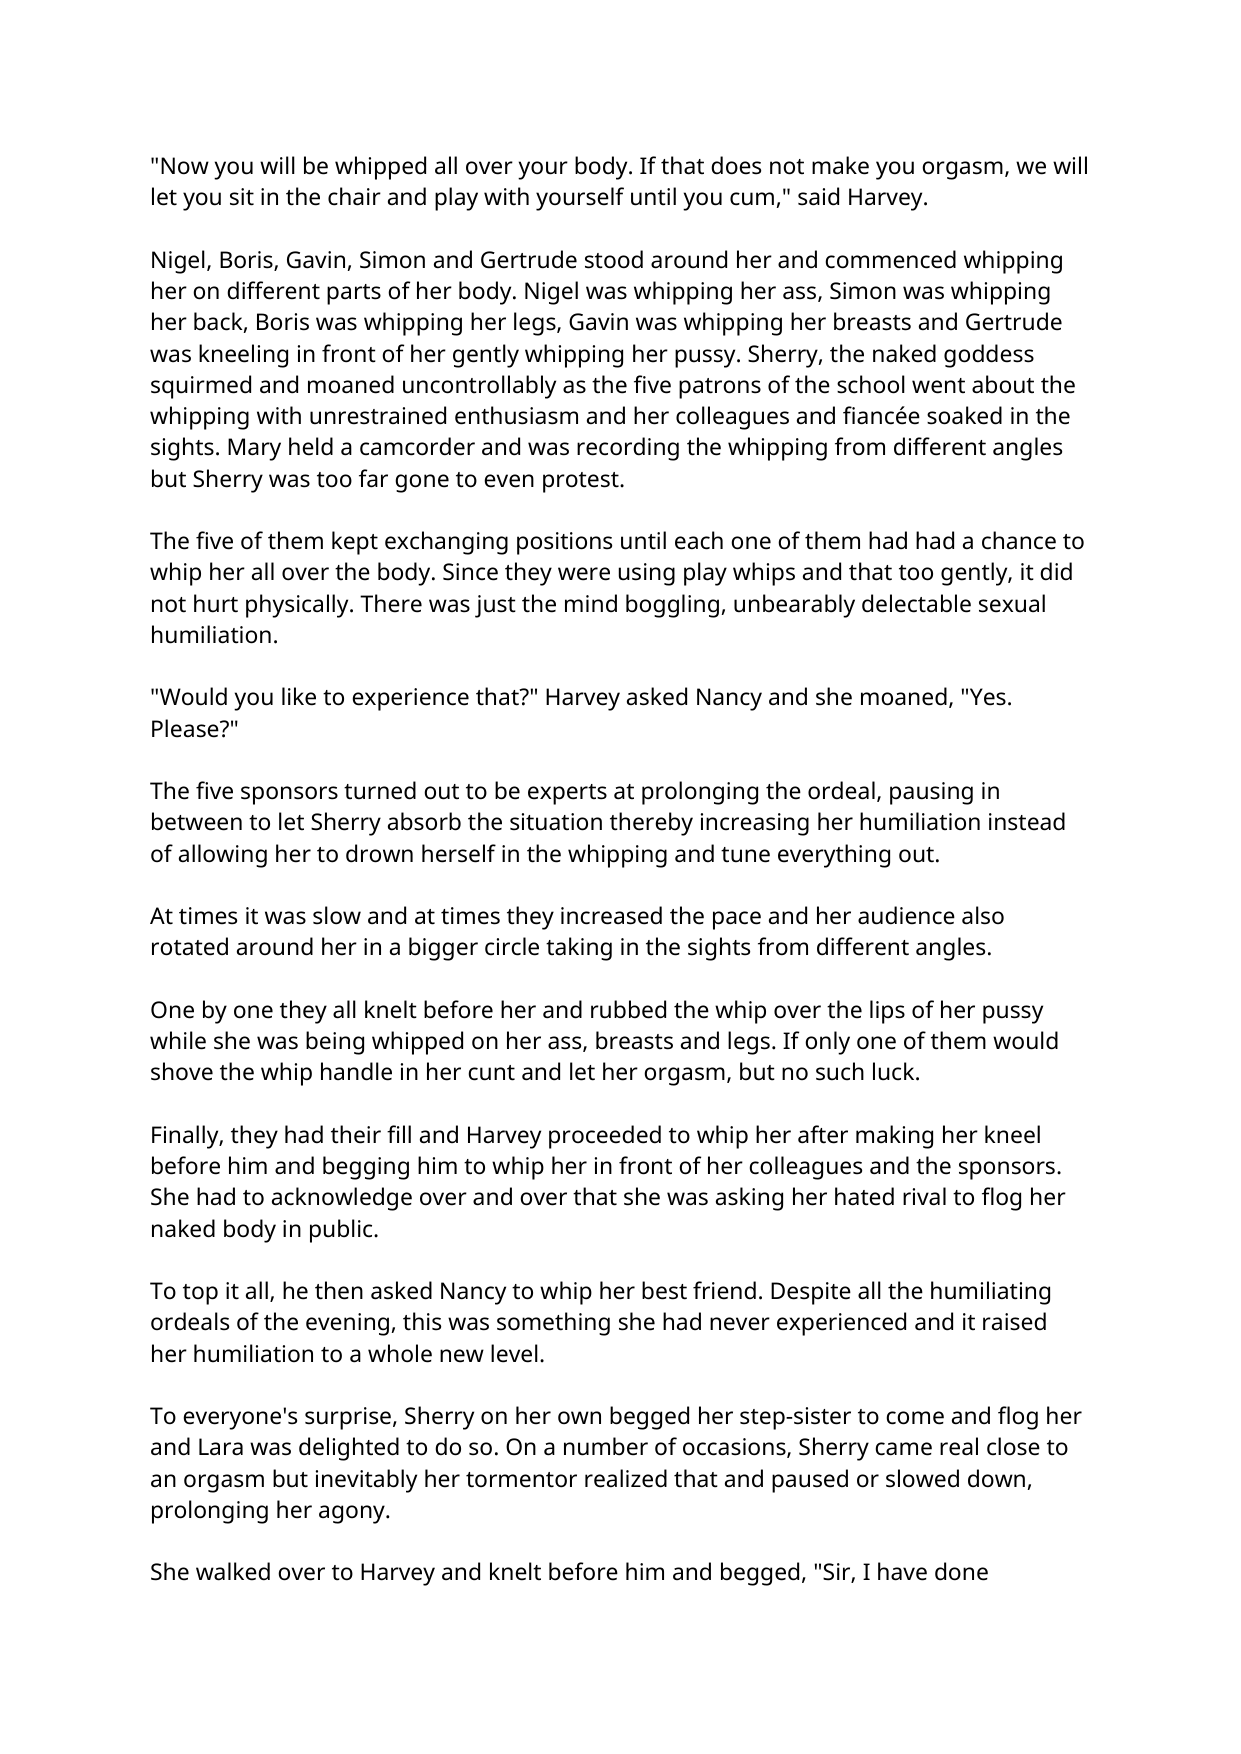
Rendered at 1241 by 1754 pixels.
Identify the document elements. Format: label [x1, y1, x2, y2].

text [150, 150, 1090, 1587]
